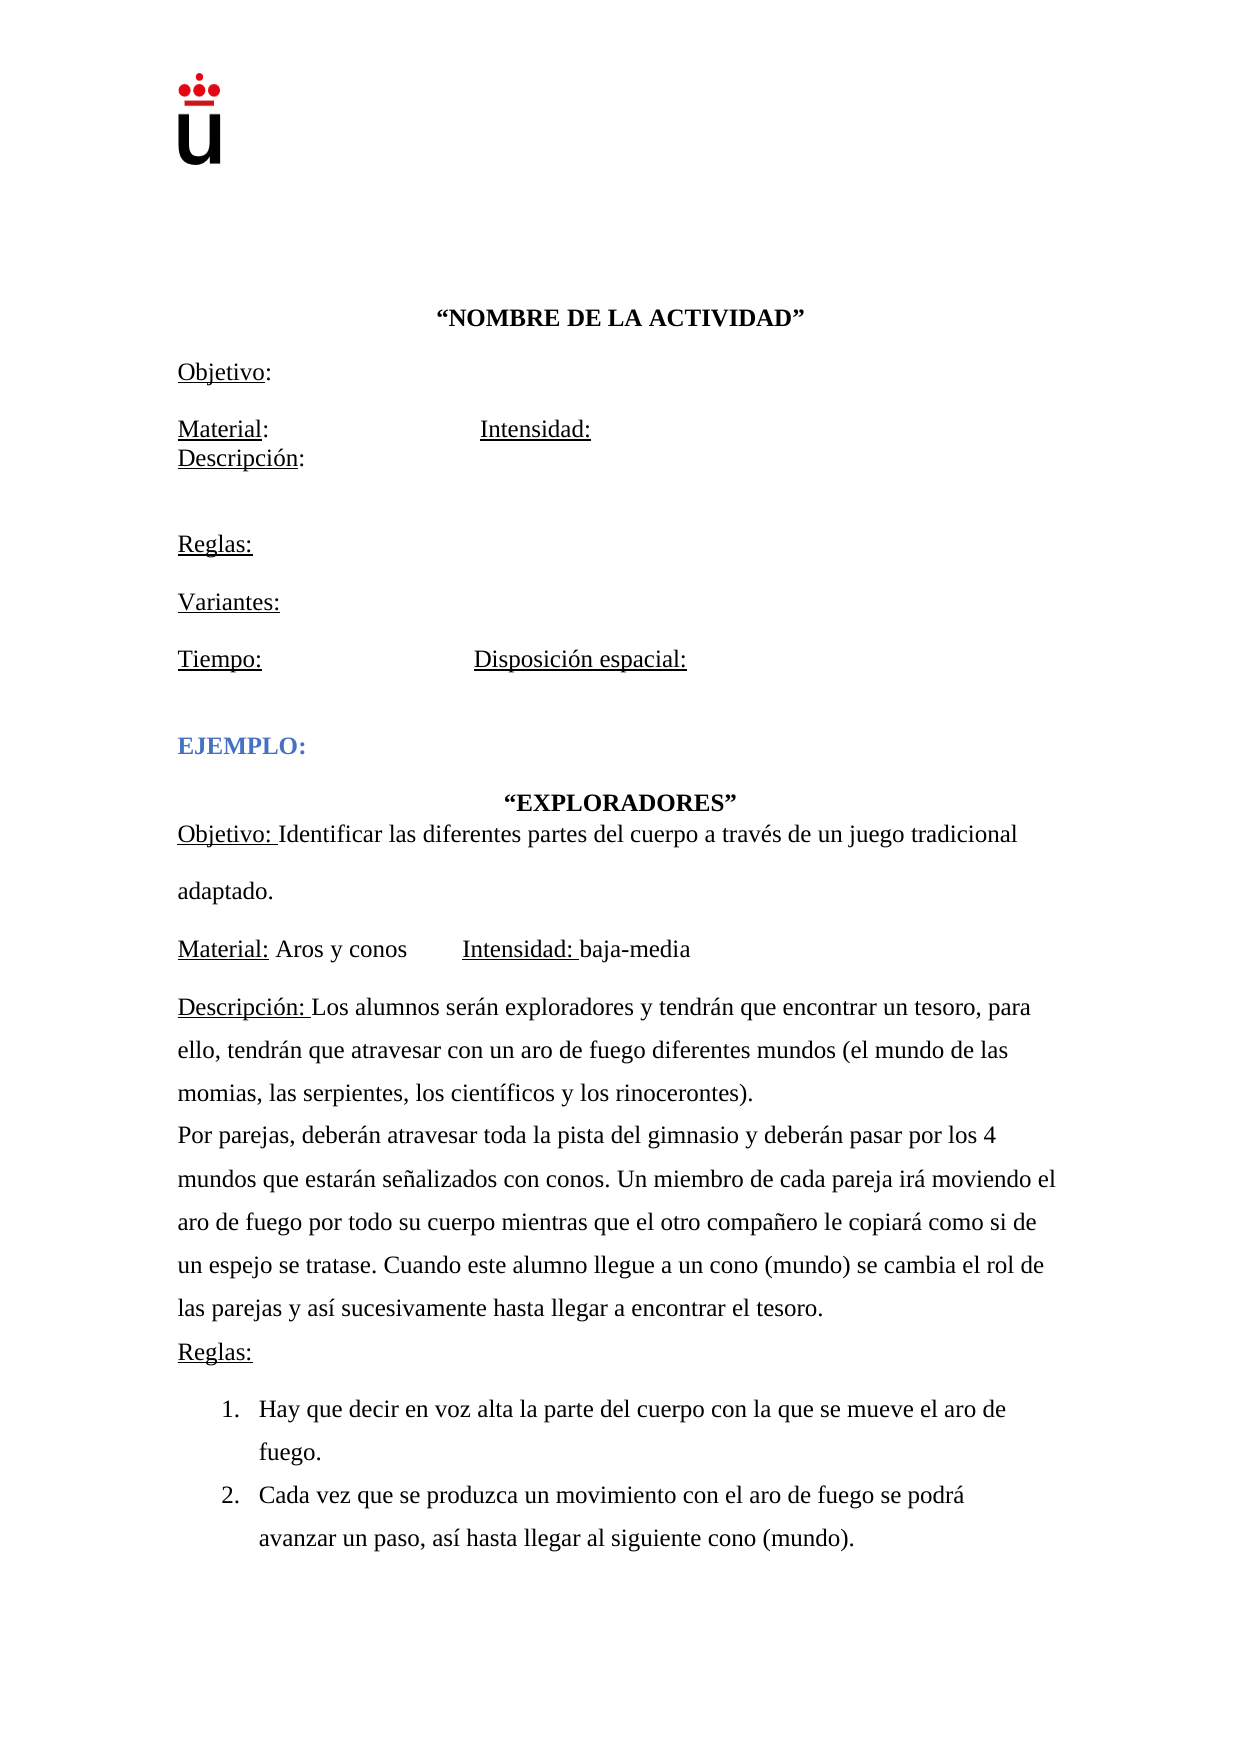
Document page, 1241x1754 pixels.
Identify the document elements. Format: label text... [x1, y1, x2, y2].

text adaptado. [177, 876, 1080, 905]
text Material: Aros y conos Intensidad: baja-media [177, 934, 1080, 963]
subtitle “NOMBRE DE LA ACTIVIDAD” [196, 303, 1045, 332]
subtitle EJEMPLO: [177, 731, 1080, 760]
list Hay que decir en voz alta la parte del cuerpo con la que se mueve el aro de fuego. [221, 1394, 1006, 1466]
text Variantes: [177, 587, 1080, 616]
text Descripción: [177, 443, 1080, 472]
text Material: Intensidad: [177, 414, 1080, 443]
text Objetivo: Identificar las diferentes partes del cuerpo a través de un juego tradicional [177, 819, 1080, 848]
text Reglas: [177, 529, 1080, 558]
text mundos que estarán señalizados con conos. Un miembro de cada pareja irá moviendo el aro de fuego por todo su cuerpo mientras que el otro compañero le copiará como si de un espejo se tratase. Cuando este alumno llegue a un cono (mundo) se cambia el rol de las parejas y así sucesivamente hasta llegar a encontrar el tesoro. [177, 1164, 1058, 1322]
text “EXPLORADORES” [194, 788, 1046, 817]
text Por parejas, deberán atravesar toda la pista del gimnasio y deberán pasar por los 4 [177, 1121, 1080, 1149]
text Tiempo: Disposición espacial: [177, 644, 1080, 673]
text Objetivo: [177, 357, 1080, 386]
picture [178, 73, 221, 165]
text Reglas: [177, 1337, 1080, 1365]
list Cada vez que se produzca un movimiento con el aro de fuego se podrá avanzar un paso, así hasta llegar al siguiente cono (mundo). [221, 1480, 1048, 1552]
text Descripción: Los alumnos serán exploradores y tendrán que encontrar un tesoro, para ello, tendrán que atravesar con un aro de fuego diferentes mundos (el mundo de las momias, las serpientes, los científicos y los rinocerontes). [177, 992, 1033, 1107]
